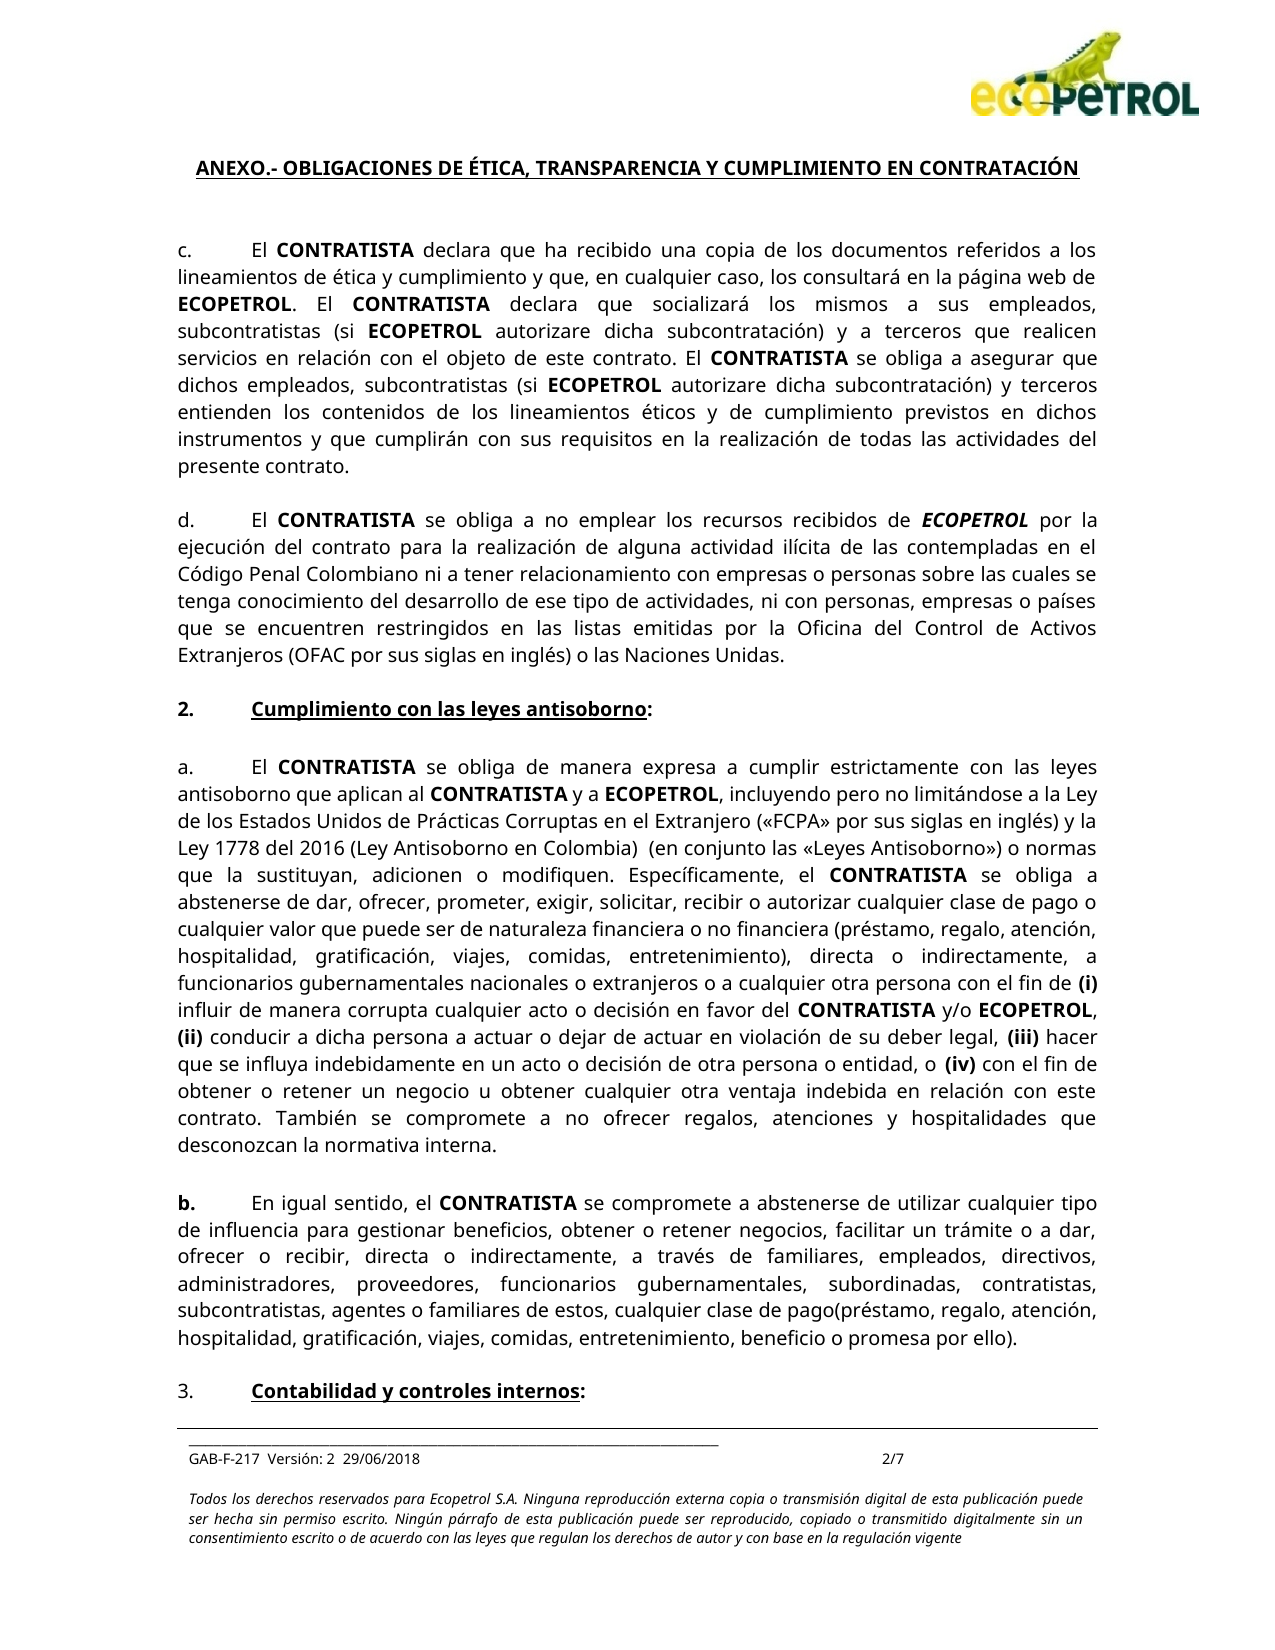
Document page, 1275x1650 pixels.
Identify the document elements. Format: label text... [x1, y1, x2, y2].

list Cumplimiento con las leyes antisoborno: [177, 695, 1098, 722]
list En igual sentido, el CONTRATISTA se compromete a abstenerse de utilizar cualquier tipo de influencia para gestionar beneficios, obtener o retener negocios, facilitar un trámite o a dar, ofrecer o recibir, directa o indirectamente, a través de familiares, empleados, directivos, administradores, proveedores, funcionarios gubernamentales, subordinadas, contratistas, subcontratistas, agentes o familiares de estos, cualquier clase de pago(préstamo, regalo, atención, hospitalidad, gratificación, viajes, comidas, entretenimiento, beneficio o promesa por ello). [177, 1189, 1098, 1351]
list El CONTRATISTA se obliga de manera expresa a cumplir estrictamente con las leyes antisoborno que aplican al CONTRATISTA y a ECOPETROL, incluyendo pero no limitándose a la Ley de los Estados Unidos de Prácticas Corruptas en el Extranjero («FCPA» por sus siglas en inglés) y la Ley 1778 del 2016 (Ley Antisoborno en Colombia) (en conjunto las «Leyes Antisoborno») o normas que la sustituyan, adicionen o modifiquen. Específicamente, el CONTRATISTA se obliga a abstenerse de dar, ofrecer, prometer, exigir, solicitar, recibir o autorizar cualquier clase de pago o cualquier valor que puede ser de naturaleza financiera o no financiera (préstamo, regalo, atención, hospitalidad, gratificación, viajes, comidas, entretenimiento), directa o indirectamente, a funcionarios gubernamentales nacionales o extranjeros o a cualquier otra persona con el fin de (i) influir de manera corrupta cualquier acto o decisión en favor del CONTRATISTA y/o ECOPETROL, (ii) conducir a dicha persona a actuar o dejar de actuar en violación de su deber legal, (iii) hacer que se influya indebidamente en un acto o decisión de otra persona o entidad, o (iv) con el fin de obtener o retener un negocio u obtener cualquier otra ventaja indebida en relación con este contrato. También se compromete a no ofrecer regalos, atenciones y hospitalidades que desconozcan la normativa interna. [177, 753, 1098, 1158]
list El CONTRATISTA declara que ha recibido una copia de los documentos referidos a los lineamientos de ética y cumplimiento y que, en cualquier caso, los consultará en la página web de ECOPETROL. El CONTRATISTA declara que socializará los mismos a sus empleados, subcontratistas (si ECOPETROL autorizare dicha subcontratación) y a terceros que realicen servicios en relación con el objeto de este contrato. El CONTRATISTA se obliga a asegurar que dichos empleados, subcontratistas (si ECOPETROL autorizare dicha subcontratación) y terceros entienden los contenidos de los lineamientos éticos y de cumplimiento previstos en dichos instrumentos y que cumplirán con sus requisitos en la realización de todas las actividades del presente contrato. [177, 237, 1098, 479]
list Contabilidad y controles internos: [177, 1378, 1098, 1405]
list El CONTRATISTA se obliga a no emplear los recursos recibidos de ECOPETROL por la ejecución del contrato para la realización de alguna actividad ilícita de las contempladas en el Código Penal Colombiano ni a tener relacionamiento con empresas o personas sobre las cuales se tenga conocimiento del desarrollo de ese tipo de actividades, ni con personas, empresas o países que se encuentren restringidos en las listas emitidas por la Oficina del Control de Activos Extranjeros (OFAC por sus siglas en inglés) o las Naciones Unidas. [177, 506, 1098, 668]
picture [971, 18, 1199, 116]
